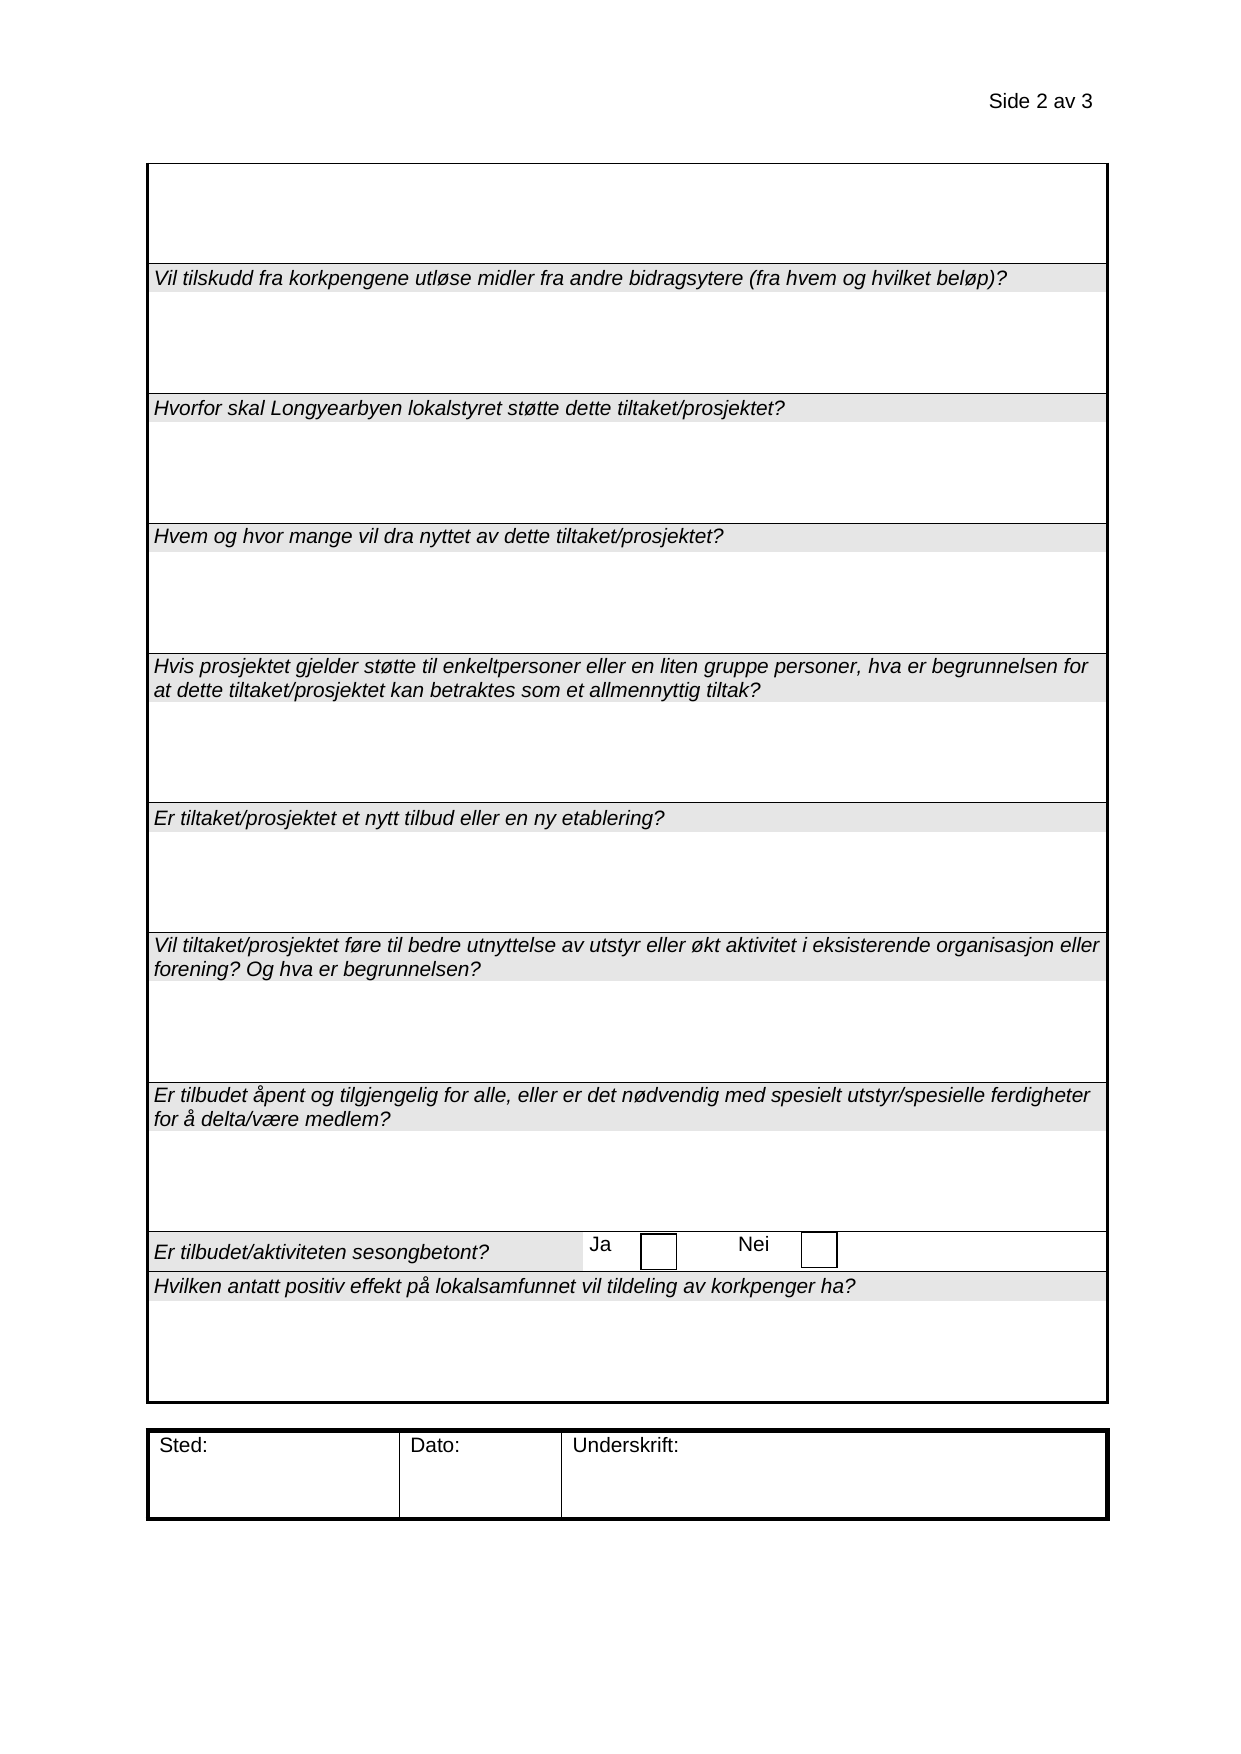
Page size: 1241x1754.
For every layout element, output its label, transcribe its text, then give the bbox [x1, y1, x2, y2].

table_cell Er tilbudet åpent og tilgjengelig for alle, eller er det nødvendig med spesielt utstyr/spesielle ferdigheter for å delta/være medlem? [391, 1083, 1106, 1131]
table_cell Hvilken antatt positiv effekt på lokalsamfunnet vil tildeling av korkpenger ha? [149, 1272, 1106, 1301]
table_cell Hvis prosjektet gjelder støtte til enkeltpersoner eller en liten gruppe personer, hva er begrunnelsen for at dette tiltaket/prosjektet kan betraktes som et allmennyttig tiltak? [149, 654, 1106, 702]
table_cell [149, 1131, 1106, 1231]
table_header Dato: [400, 1433, 561, 1516]
table_cell [149, 832, 1106, 932]
table_cell [149, 553, 1106, 653]
table_cell Er tilbudet/aktiviteten sesongbetont? [149, 1232, 583, 1271]
table_cell [149, 293, 1106, 393]
table_header Sted: [150, 1433, 399, 1516]
table_cell [149, 981, 1106, 1082]
table_cell [149, 1301, 1106, 1401]
table_cell Er tiltaket/prosjektet et nytt tilbud eller en ny etablering? [149, 803, 1106, 832]
table_cell Hvem og hvor mange vil dra nyttet av dette tiltaket/prosjektet? [149, 524, 1106, 552]
table_cell Vil tiltaket/prosjektet føre til bedre utnyttelse av utstyr eller økt aktivitet i eksisterende organisasjon eller forening? Og hva er begrunnelsen? [149, 933, 1106, 981]
table_cell [149, 702, 1106, 802]
table_cell Ja Nei [583, 1232, 1106, 1271]
table_header Underskrift: [562, 1433, 1105, 1516]
table_cell [149, 423, 1106, 523]
table_cell Hvorfor skal Longyearbyen lokalstyret støtte dette tiltaket/prosjektet? [149, 394, 1106, 422]
table_cell [149, 164, 1106, 263]
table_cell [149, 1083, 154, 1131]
table_cell Vil tilskudd fra korkpengene utløse midler fra andre bidragsytere (fra hvem og hvilket beløp)? [149, 264, 1106, 292]
